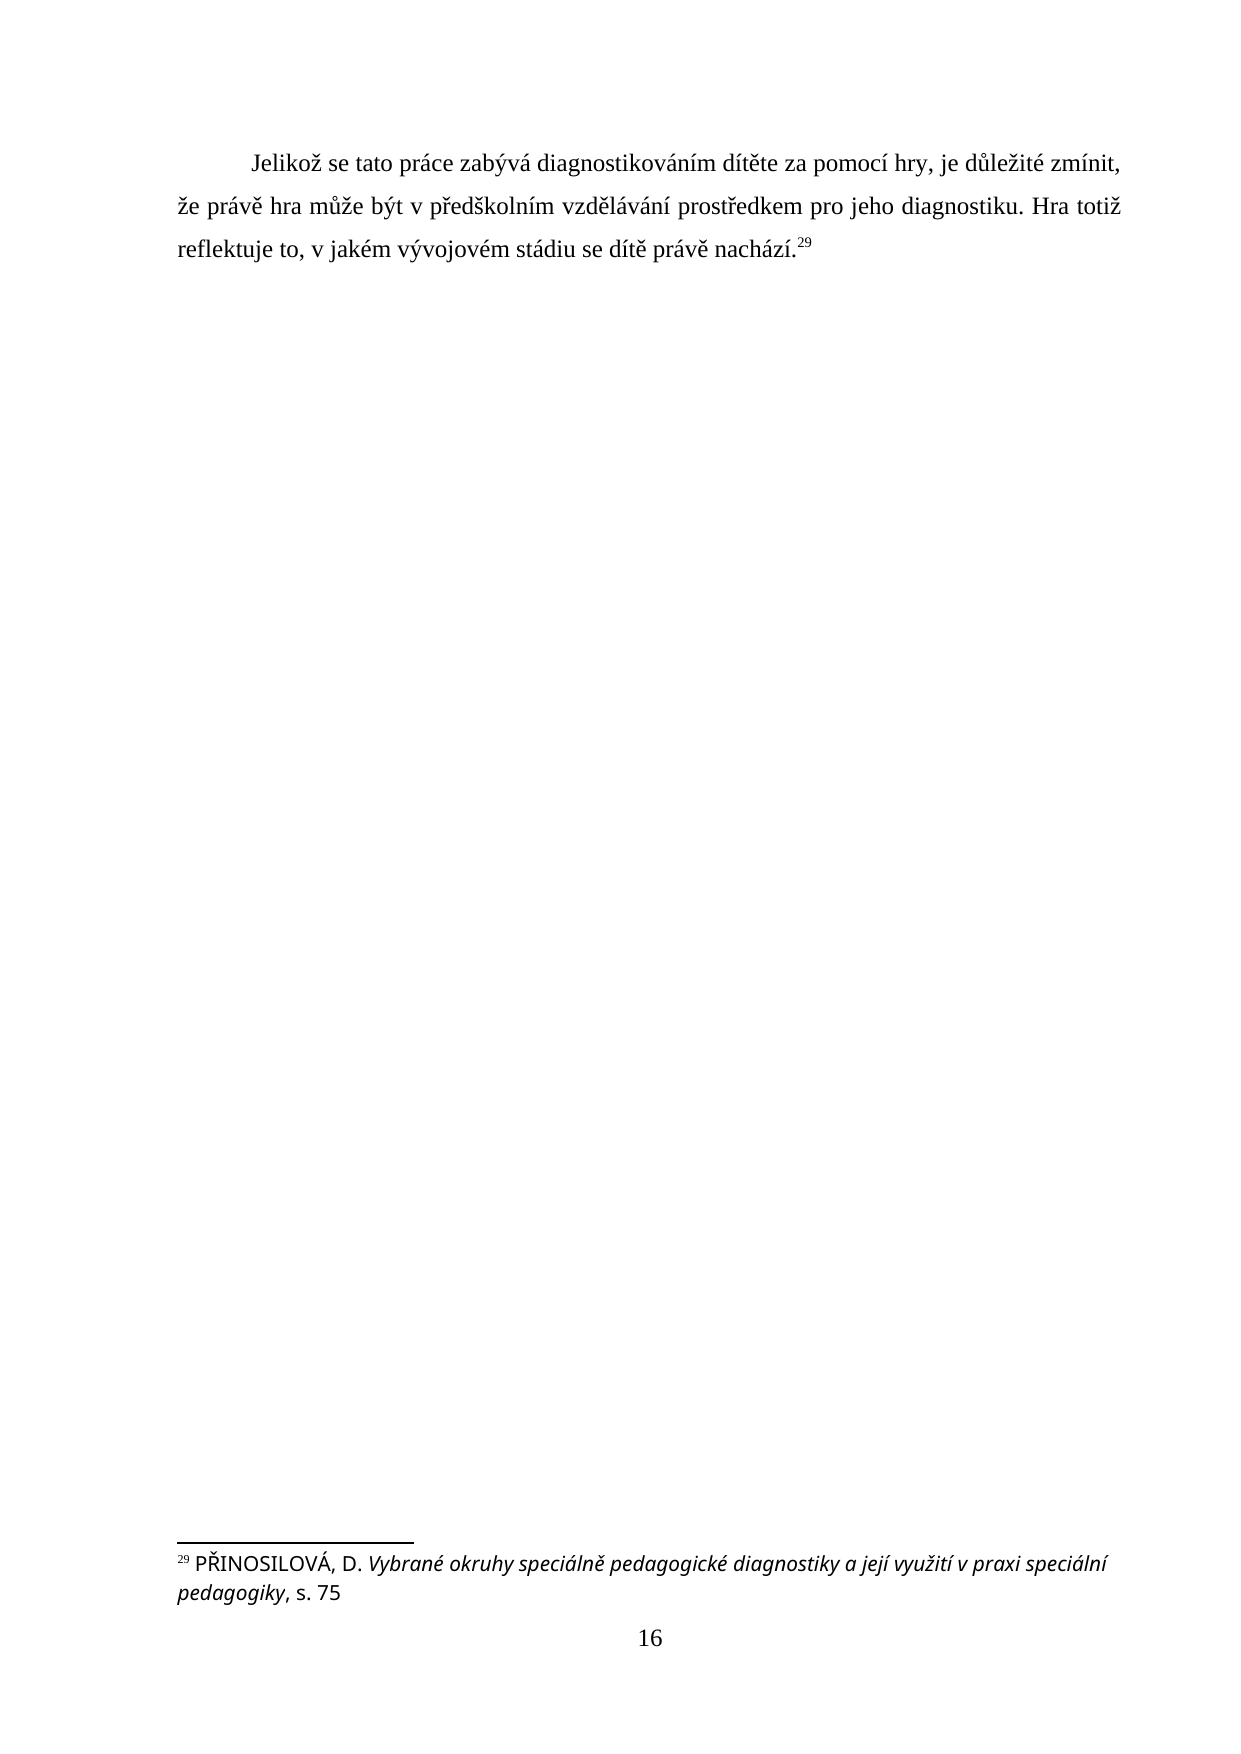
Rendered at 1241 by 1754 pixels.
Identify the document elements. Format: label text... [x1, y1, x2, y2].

text Jelikož se tato práce zabývá diagnostikováním dítěte za pomocí hry, je důležité zmínit, že právě hra může být v předškolním vzdělávání prostředkem pro jeho diagnostiku. Hra totiž reflektuje to, v jakém vývojovém stádiu se dítě právě nachází. [177, 148, 1122, 263]
